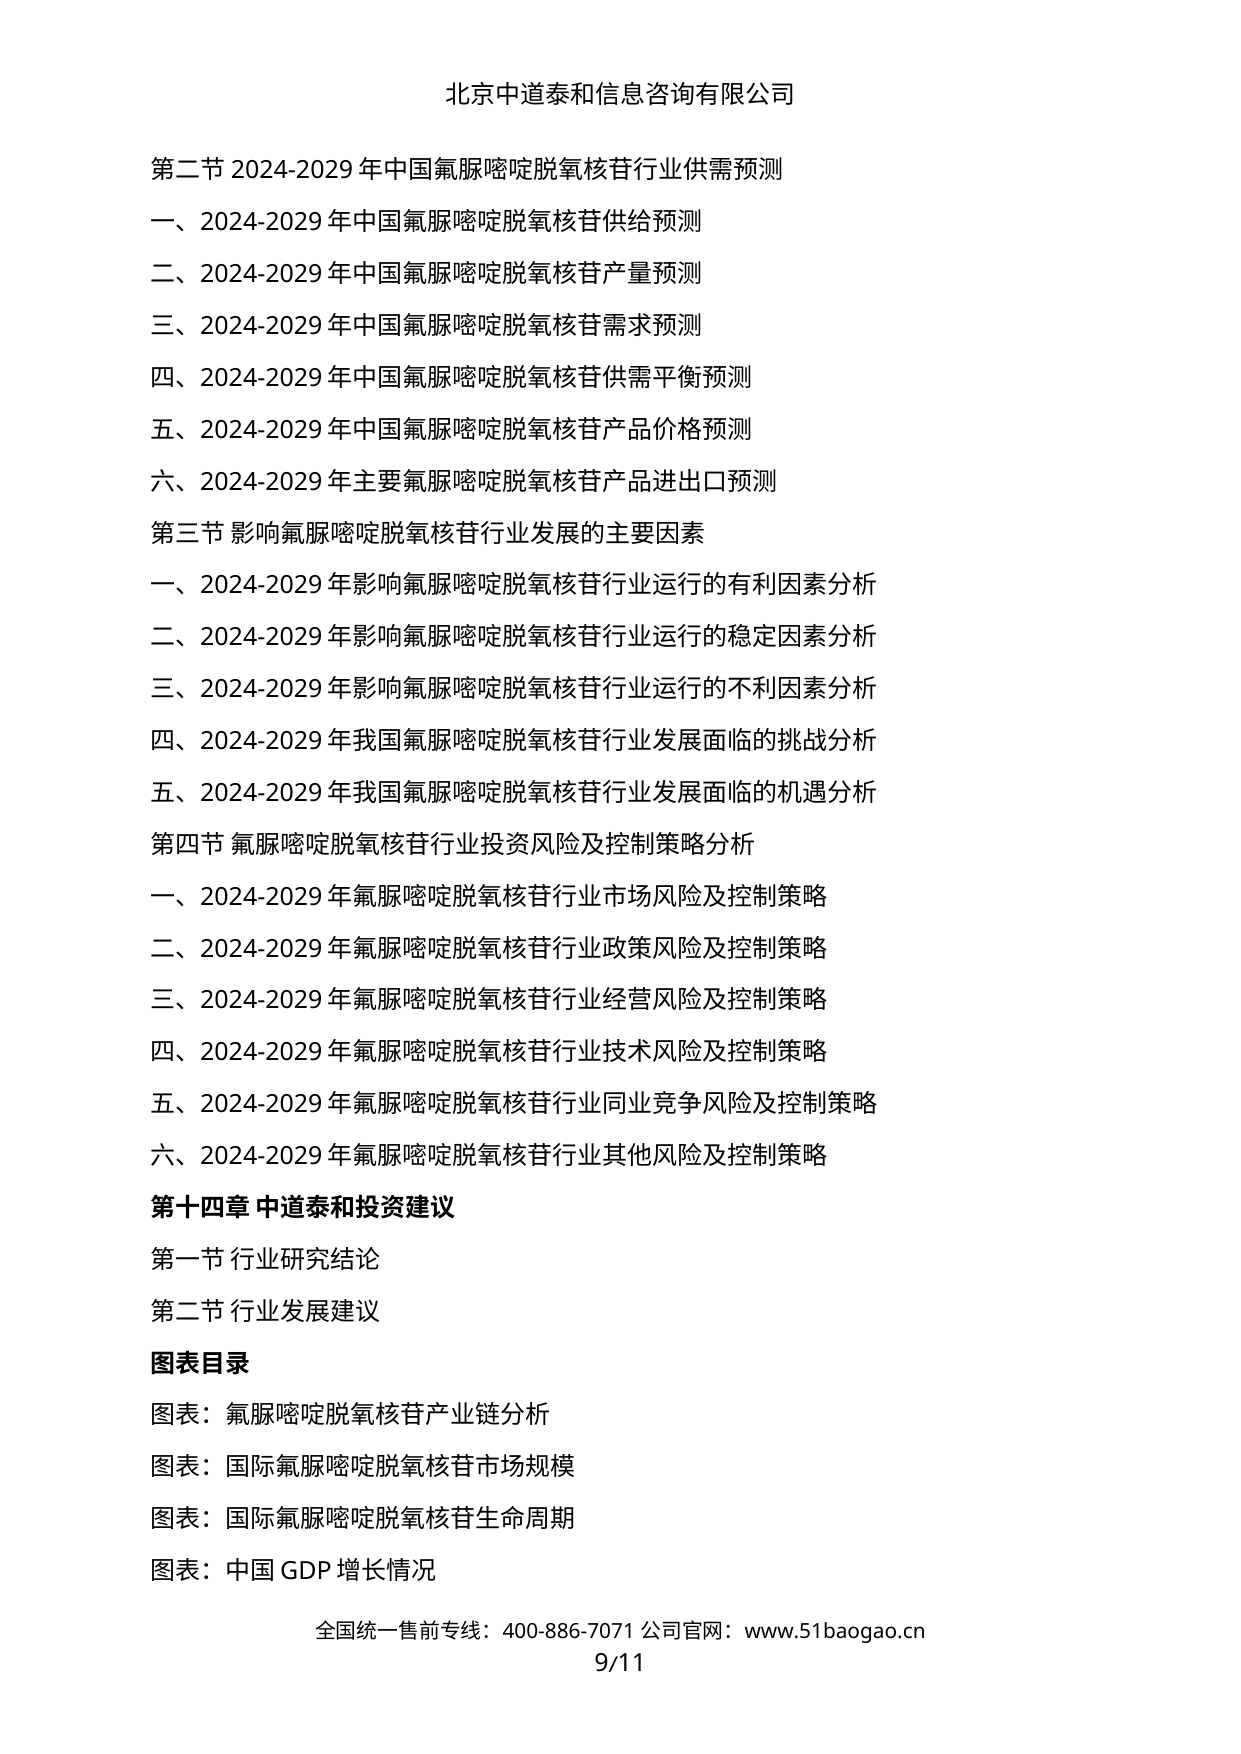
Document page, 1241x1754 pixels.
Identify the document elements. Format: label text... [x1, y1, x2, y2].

text 三、2024-2029年中国氟脲嘧啶脱氧核苷需求预测 [150, 306, 1090, 342]
text 第四节 氟脲嘧啶脱氧核苷行业投资风险及控制策略分析 [150, 824, 1090, 861]
text 一、2024-2029年氟脲嘧啶脱氧核苷行业市场风险及控制策略 [150, 876, 1090, 912]
text 第一节 行业研究结论 [150, 1239, 1090, 1276]
text 四、2024-2029年我国氟脲嘧啶脱氧核苷行业发展面临的挑战分析 [150, 721, 1090, 757]
text 六、2024-2029年主要氟脲嘧啶脱氧核苷产品进出口预测 [150, 461, 1090, 497]
text 图表：氟脲嘧啶脱氧核苷产业链分析 [150, 1395, 1090, 1431]
text 图表：国际氟脲嘧啶脱氧核苷生命周期 [150, 1499, 1090, 1535]
text 五、2024-2029年氟脲嘧啶脱氧核苷行业同业竞争风险及控制策略 [150, 1084, 1090, 1120]
text 四、2024-2029年氟脲嘧啶脱氧核苷行业技术风险及控制策略 [150, 1032, 1090, 1068]
text 五、2024-2029年中国氟脲嘧啶脱氧核苷产品价格预测 [150, 409, 1090, 446]
text 二、2024-2029年影响氟脲嘧啶脱氧核苷行业运行的稳定因素分析 [150, 617, 1090, 653]
text 一、2024-2029年影响氟脲嘧啶脱氧核苷行业运行的有利因素分析 [150, 565, 1090, 601]
text 二、2024-2029年中国氟脲嘧啶脱氧核苷产量预测 [150, 254, 1090, 290]
text 第二节 行业发展建议 [150, 1291, 1090, 1327]
text 三、2024-2029年影响氟脲嘧啶脱氧核苷行业运行的不利因素分析 [150, 669, 1090, 705]
text 五、2024-2029年我国氟脲嘧啶脱氧核苷行业发展面临的机遇分析 [150, 772, 1090, 809]
text 第三节 影响氟脲嘧啶脱氧核苷行业发展的主要因素 [150, 513, 1090, 549]
text 三、2024-2029年氟脲嘧啶脱氧核苷行业经营风险及控制策略 [150, 980, 1090, 1016]
text 一、2024-2029年中国氟脲嘧啶脱氧核苷供给预测 [150, 202, 1090, 238]
text 四、2024-2029年中国氟脲嘧啶脱氧核苷供需平衡预测 [150, 357, 1090, 394]
text 第十四章 中道泰和投资建议 [150, 1187, 1090, 1224]
text 图表：中国GDP增长情况 [150, 1551, 1090, 1587]
text 第二节 2024-2029年中国氟脲嘧啶脱氧核苷行业供需预测 [150, 150, 1090, 186]
text 图表目录 [150, 1343, 1090, 1379]
text 二、2024-2029年氟脲嘧啶脱氧核苷行业政策风险及控制策略 [150, 928, 1090, 964]
text 图表：国际氟脲嘧啶脱氧核苷市场规模 [150, 1447, 1090, 1483]
text 六、2024-2029年氟脲嘧啶脱氧核苷行业其他风险及控制策略 [150, 1136, 1090, 1172]
